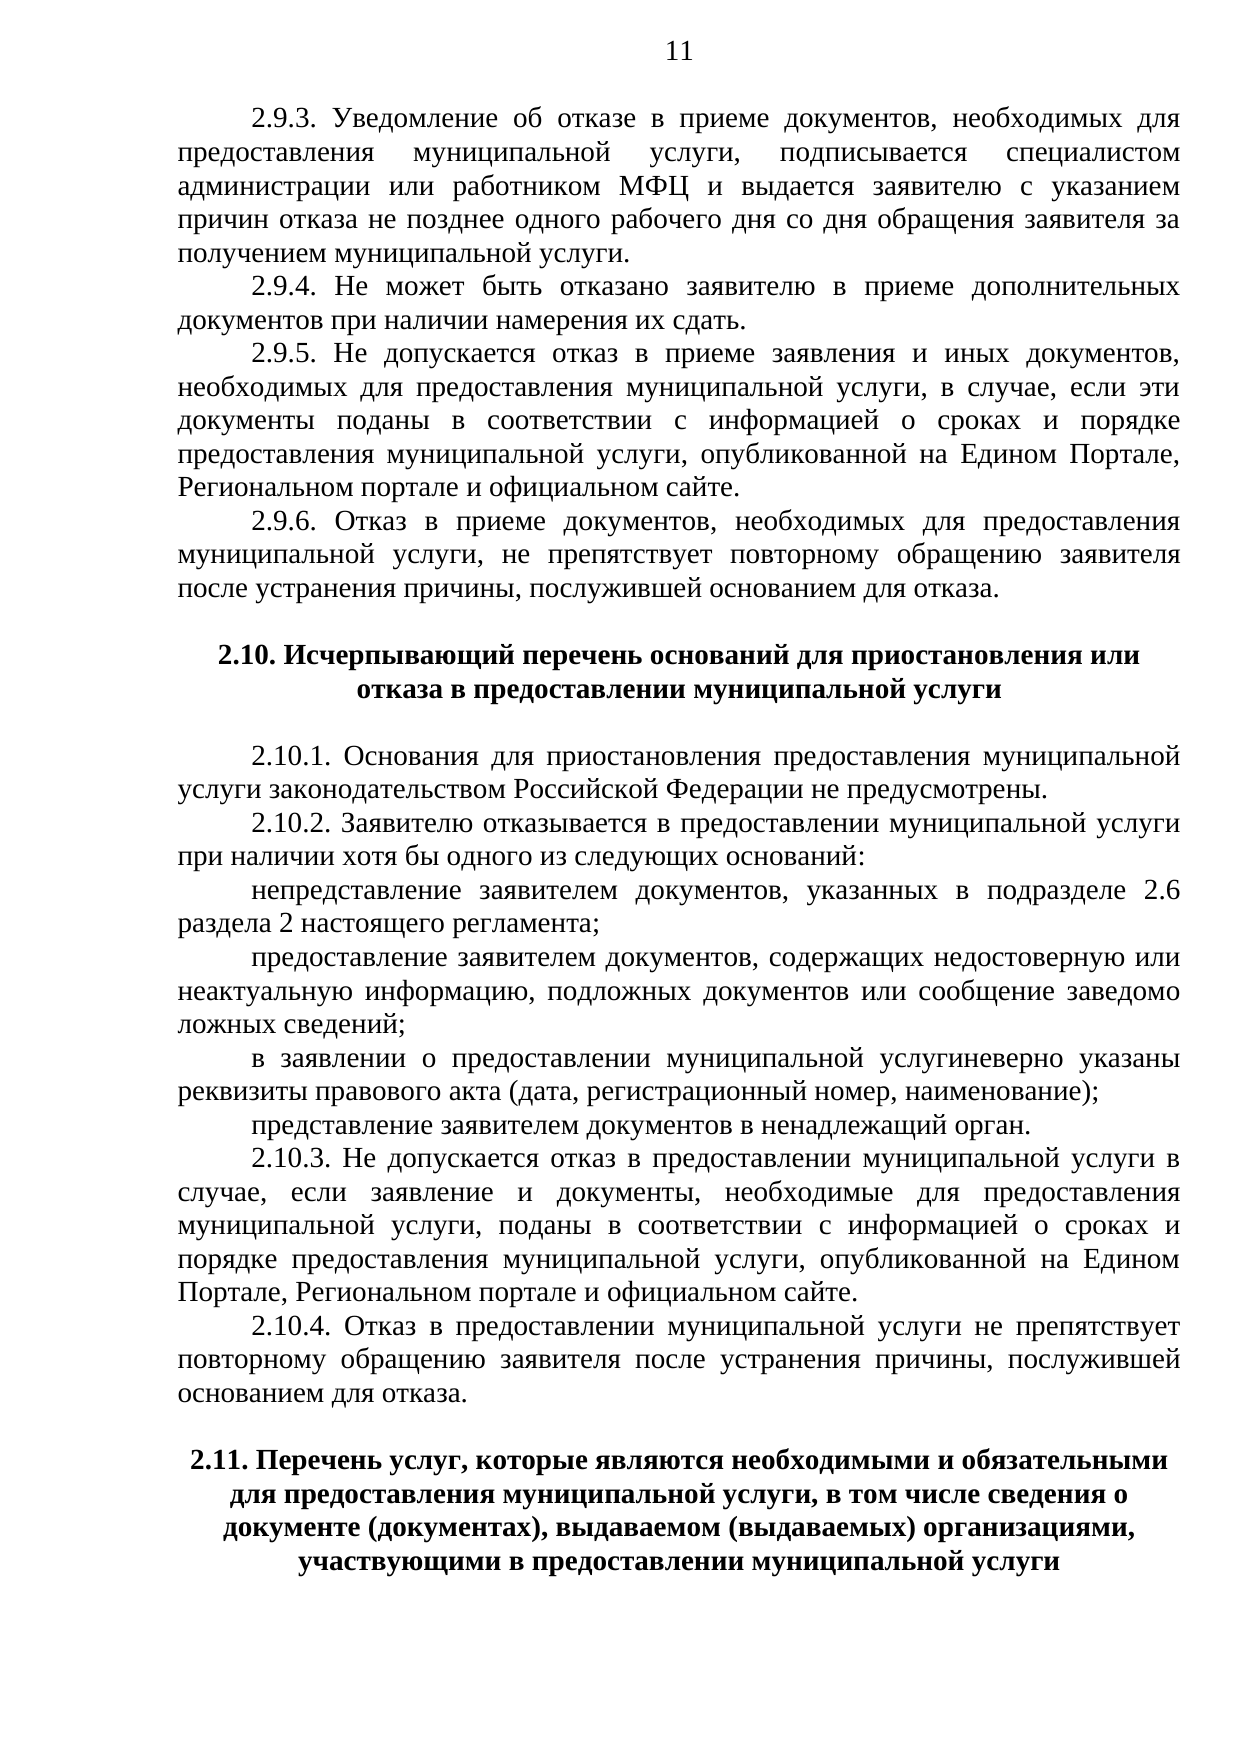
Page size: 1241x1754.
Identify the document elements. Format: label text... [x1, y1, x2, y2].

text 2.11. Перечень услуг, которые являются необходимыми и обязательными для предоставления муниципальной услуги, в том числе сведения о документе (документах), выдаваемом (выдаваемых) организациями, участвующими в предоставлении муниципальной услуги [177, 1442, 1181, 1576]
text 2.9.4. Не может быть отказано заявителю в приеме дополнительных документов при наличии намерения их сдать. [177, 268, 1181, 335]
text 2.9.5. Не допускается отказ в приеме заявления и иных документов, необходимых для предоставления муниципальной услуги, в случае, если эти документы поданы в соответствии с информацией о сроках и порядке предоставления муниципальной услуги, опубликованной на Едином Портале, Региональном портале и официальном сайте. [177, 335, 1181, 503]
text предоставление заявителем документов, содержащих недостоверную или неактуальную информацию, подложных документов или сообщение заведомо ложных сведений; [177, 939, 1181, 1040]
text 2.9.3. Уведомление об отказе в приеме документов, необходимых для предоставления муниципальной услуги, подписывается специалистом администрации или работником МФЦ и выдается заявителю с указанием причин отказа не позднее одного рабочего дня со дня обращения заявителя за получением муниципальной услуги. [177, 101, 1181, 268]
text в заявлении о предоставлении муниципальной услугиневерно указаны реквизиты правового акта (дата, регистрационный номер, наименование); [177, 1040, 1181, 1107]
text представление заявителем документов в ненадлежащий орган. [177, 1107, 1181, 1140]
text 2.10.3. Не допускается отказ в предоставлении муниципальной услуги в случае, если заявление и документы, необходимые для предоставления муниципальной услуги, поданы в соответствии с информацией о сроках и порядке предоставления муниципальной услуги, опубликованной на Едином Портале, Региональном портале и официальном сайте. [177, 1140, 1181, 1308]
text 2.10.2. Заявителю отказывается в предоставлении муниципальной услуги при наличии хотя бы одного из следующих оснований: [177, 805, 1181, 872]
text 2.9.6. Отказ в приеме документов, необходимых для предоставления муниципальной услуги, не препятствует повторному обращению заявителя после устранения причины, послужившей основанием для отказа. [177, 503, 1181, 604]
text 2.10. Исчерпывающий перечень оснований для приостановления или отказа в предоставлении муниципальной услуги [177, 637, 1181, 704]
text непредставление заявителем документов, указанных в подразделе 2.6 раздела 2 настоящего регламента; [177, 872, 1181, 939]
text 2.10.1. Основания для приостановления предоставления муниципальной услуги законодательством Российской Федерации не предусмотрены. [177, 738, 1181, 805]
text 2.10.4. Отказ в предоставлении муниципальной услуги не препятствует повторному обращению заявителя после устранения причины, послужившей основанием для отказа. [177, 1308, 1181, 1409]
